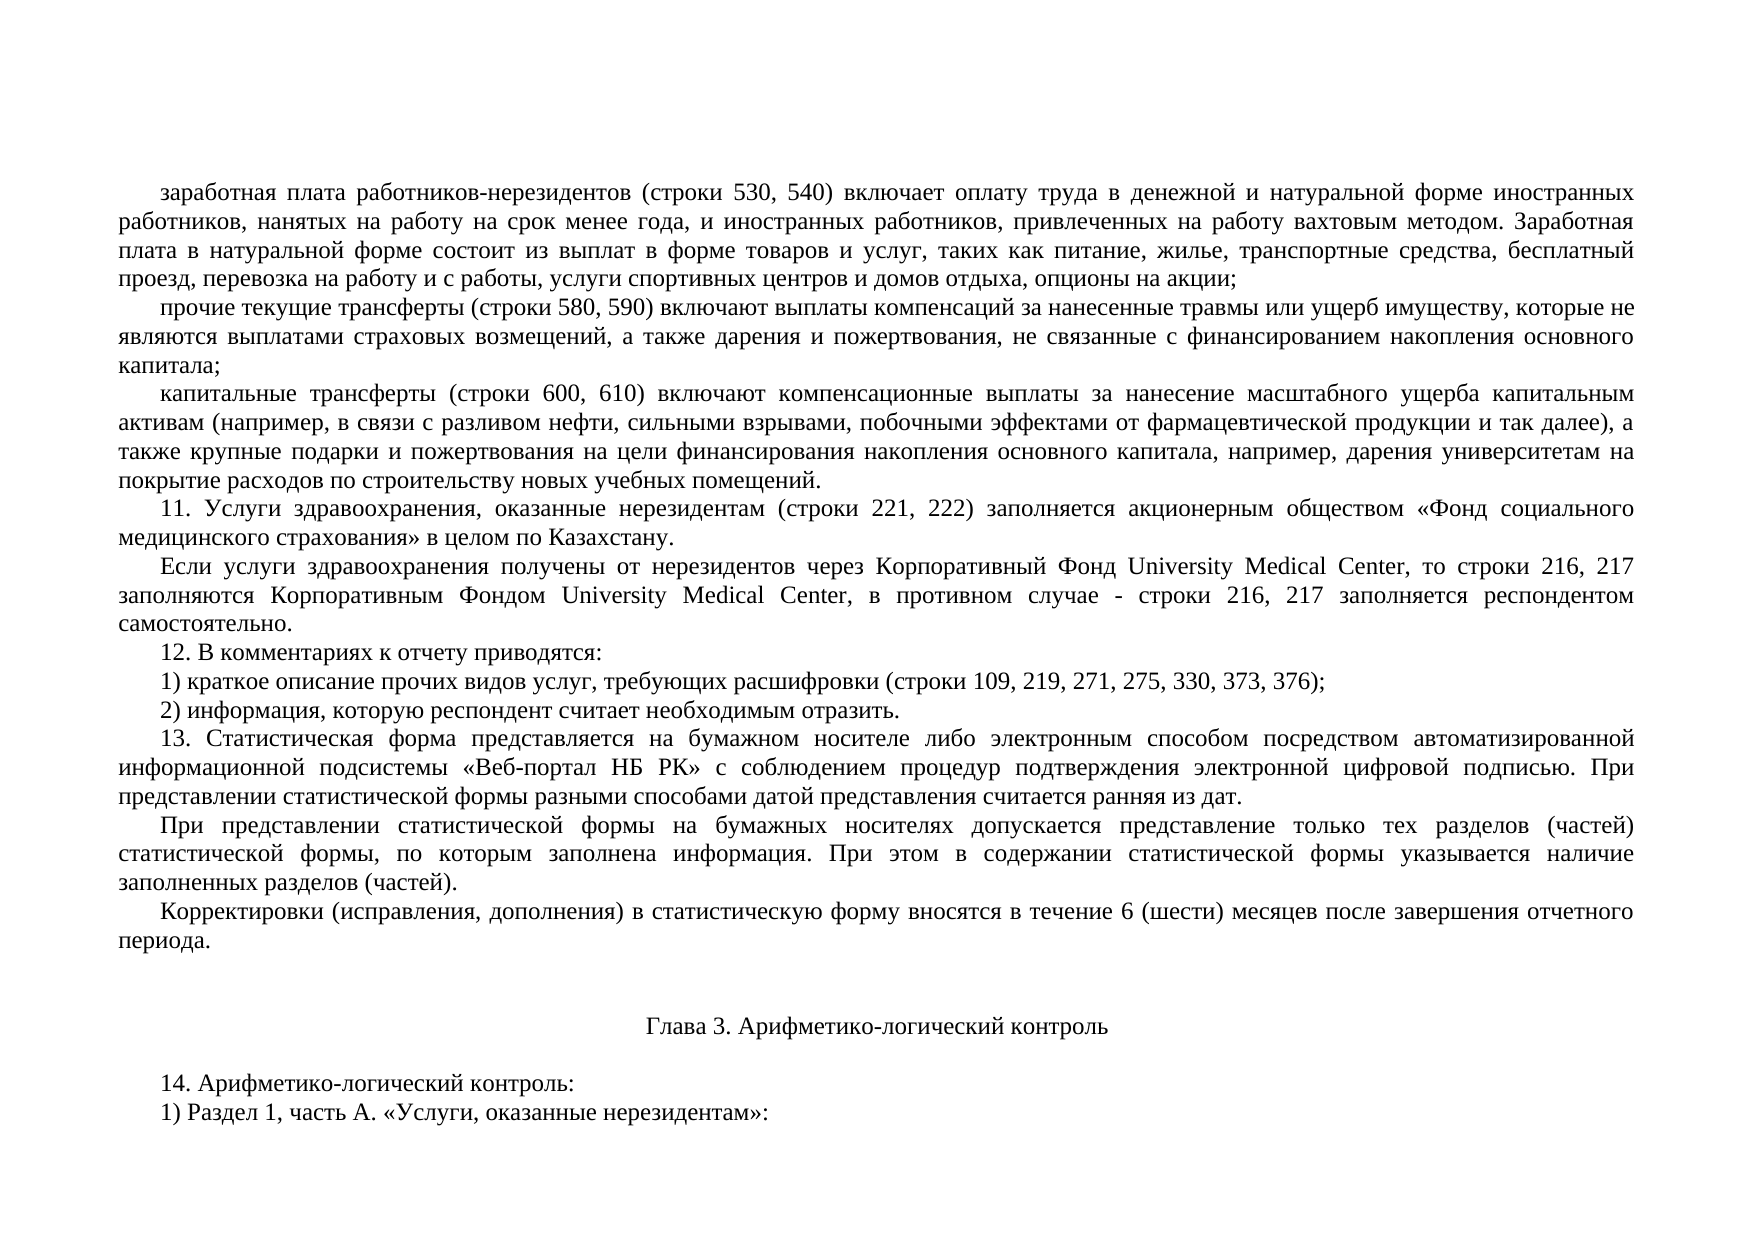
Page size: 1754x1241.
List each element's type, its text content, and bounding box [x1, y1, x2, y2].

text заработная плата работников-нерезидентов (строки 530, 540) включает оплату труда в денежной и натуральной форме иностранных работников, нанятых на работу на срок менее года, и иностранных работников, привлеченных на работу вахтовым методом. Заработная плата в натуральной форме состоит из выплат в форме товаров и услуг, таких как питание, жилье, транспортные средства, бесплатный проезд, перевозка на работу и с работы, услуги спортивных центров и домов отдыха, опционы на акции; [118, 177, 1636, 292]
text 12. В комментариях к отчету приводятся: [118, 637, 1636, 666]
text При представлении статистической формы на бумажных носителях допускается представление только тех разделов (частей) статистической формы, по которым заполнена информация. При этом в содержании статистической формы указывается наличие заполненных разделов (частей). [118, 810, 1636, 896]
text капитальные трансферты (строки 600, 610) включают компенсационные выплаты за нанесение масштабного ущерба капитальным активам (например, в связи с разливом нефти, сильными взрывами, побочными эффектами от фармацевтической продукции и так далее), а также крупные подарки и пожертвования на цели финансирования накопления основного капитала, например, дарения университетам на покрытие расходов по строительству новых учебных помещений. [118, 378, 1636, 493]
text 14. Арифметико-логический контроль: [118, 1068, 1636, 1097]
text 1) Раздел 1, часть А. «Услуги, оказанные нерезидентам»: [118, 1097, 1636, 1126]
text Корректировки (исправления, дополнения) в статистическую форму вносятся в течение 6 (шести) месяцев после завершения отчетного периода. [118, 896, 1636, 953]
text Глава 3. Арифметико-логический контроль [118, 1011, 1636, 1040]
text прочие текущие трансферты (строки 580, 590) включают выплаты компенсаций за нанесенные травмы или ущерб имуществу, которые не являются выплатами страховых возмещений, а также дарения и пожертвования, не связанные с финансированием накопления основного капитала; [118, 292, 1636, 378]
text 13. Статистическая форма представляется на бумажном носителе либо электронным способом посредством автоматизированной информационной подсистемы «Веб-портал НБ РК» с соблюдением процедур подтверждения электронной цифровой подписью. При представлении статистической формы разными способами датой представления считается ранняя из дат. [118, 723, 1636, 810]
text 1) краткое описание прочих видов услуг, требующих расшифровки (строки 109, 219, 271, 275, 330, 373, 376); [118, 666, 1636, 695]
text Если услуги здравоохранения получены от нерезидентов через Корпоративный Фонд University Medical Center, то строки 216, 217 заполняются Корпоративным Фондом University Medical Center, в противном случае - строки 216, 217 заполняется респондентом самостоятельно. [118, 551, 1636, 637]
text 11. Услуги здравоохранения, оказанные нерезидентам (строки 221, 222) заполняется акционерным обществом «Фонд социального медицинского страхования» в целом по Казахстану. [118, 493, 1636, 551]
text 2) информация, которую респондент считает необходимым отразить. [118, 695, 1636, 723]
